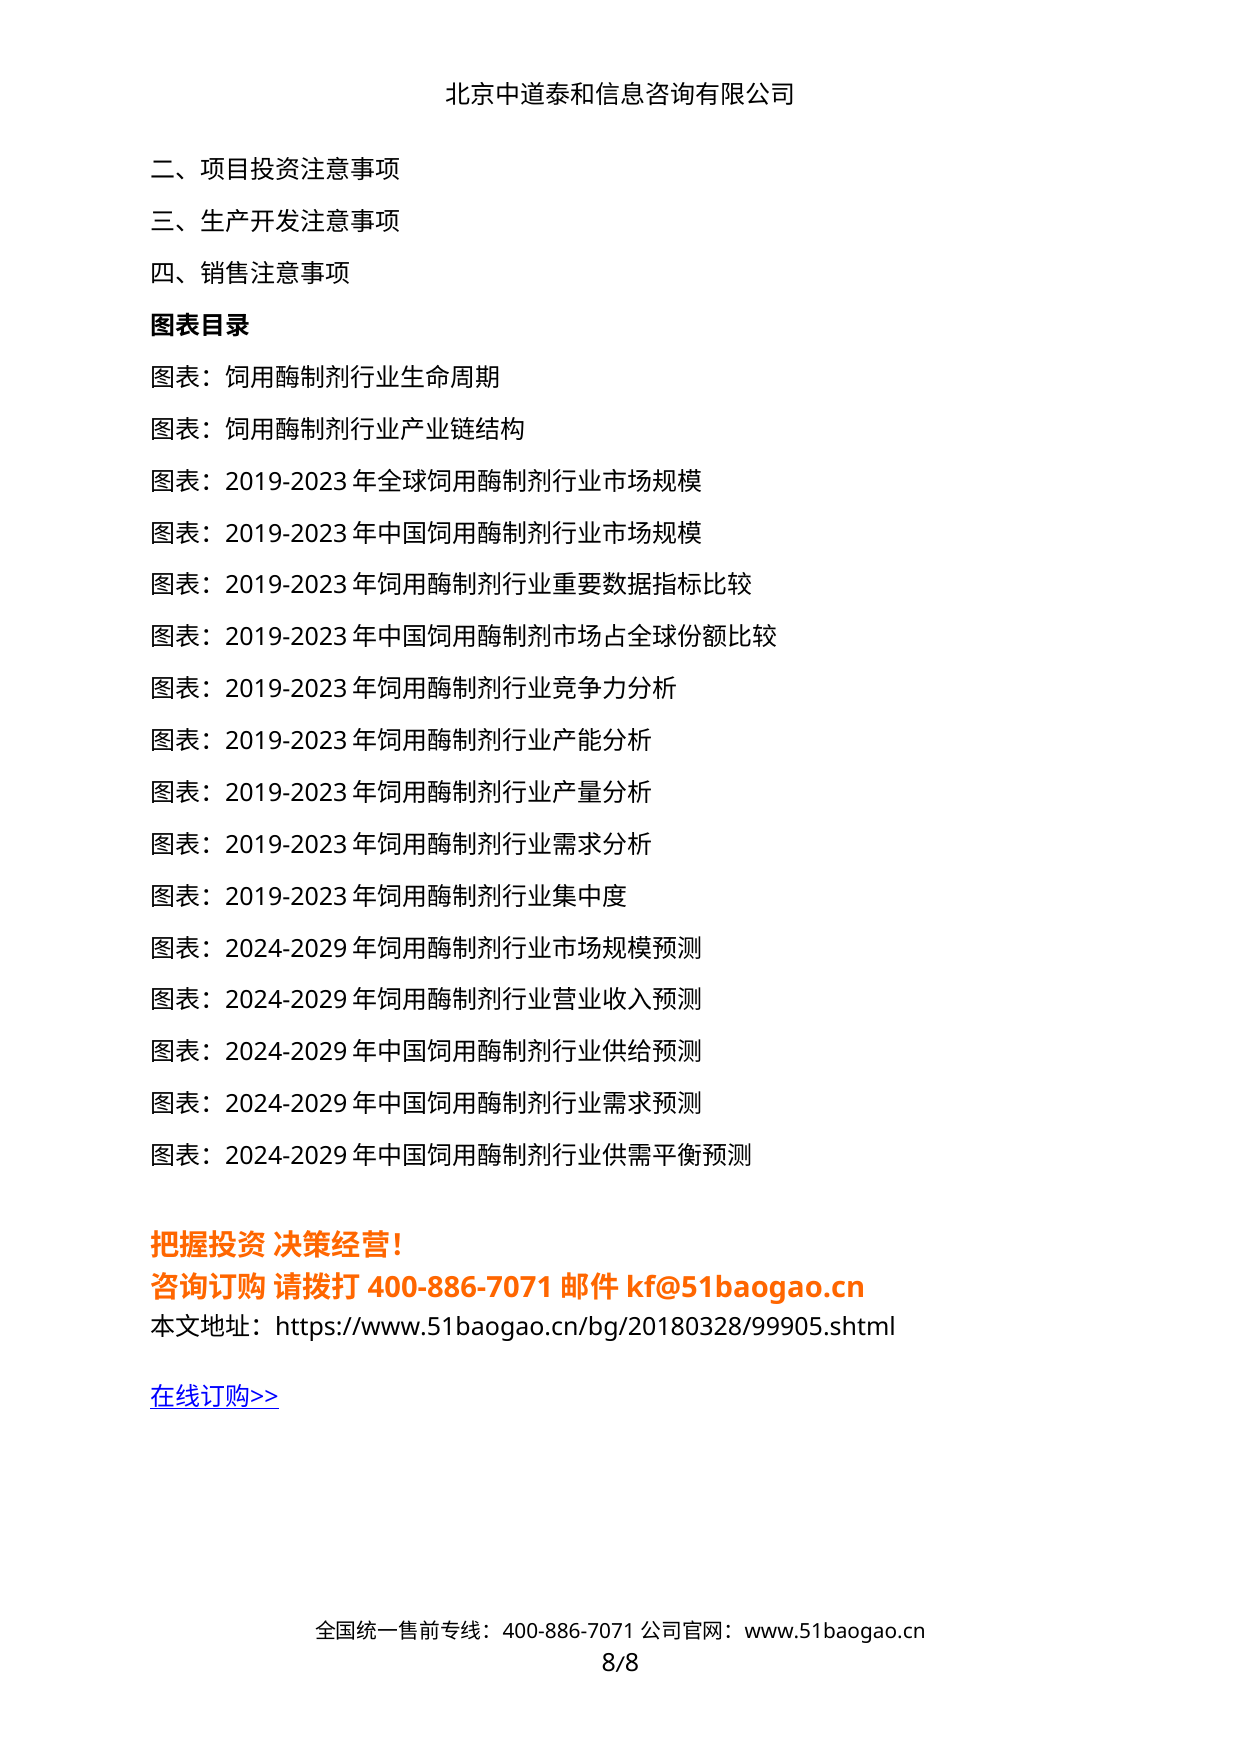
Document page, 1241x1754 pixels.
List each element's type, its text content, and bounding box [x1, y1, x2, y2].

text 图表：2024-2029年饲用酶制剂行业市场规模预测 [150, 928, 1090, 964]
text 图表：饲用酶制剂行业生命周期 [150, 357, 1090, 394]
text 图表：2024-2029年饲用酶制剂行业营业收入预测 [150, 980, 1090, 1016]
text 图表：2019-2023年饲用酶制剂行业产能分析 [150, 721, 1090, 757]
text 图表：2024-2029年中国饲用酶制剂行业供需平衡预测 [150, 1136, 1090, 1172]
text 图表：2019-2023年全球饲用酶制剂行业市场规模 [150, 461, 1090, 497]
text 图表：2019-2023年饲用酶制剂行业产量分析 [150, 772, 1090, 809]
text 图表：2019-2023年饲用酶制剂行业需求分析 [150, 824, 1090, 861]
text 四、销售注意事项 [150, 254, 1090, 290]
text 把握投资 决策经营！咨询订购 请拨打 400-886-7071 邮件 kf@51baogao.cn本文地址：https://www.51baogao.cn/bg/20180328/99905.shtml [150, 1187, 1090, 1342]
text 图表：2019-2023年饲用酶制剂行业集中度 [150, 876, 1090, 912]
text 图表：2019-2023年中国饲用酶制剂市场占全球份额比较 [150, 617, 1090, 653]
text 在线订购>> [150, 1342, 1090, 1413]
text 图表：2024-2029年中国饲用酶制剂行业供给预测 [150, 1032, 1090, 1068]
text 图表：2024-2029年中国饲用酶制剂行业需求预测 [150, 1084, 1090, 1120]
text 三、生产开发注意事项 [150, 202, 1090, 238]
text 图表：2019-2023年饲用酶制剂行业重要数据指标比较 [150, 565, 1090, 601]
text 图表目录 [150, 306, 1090, 342]
text 图表：2019-2023年中国饲用酶制剂行业市场规模 [150, 513, 1090, 549]
text 图表：饲用酶制剂行业产业链结构 [150, 409, 1090, 446]
text 二、项目投资注意事项 [150, 150, 1090, 186]
text 图表：2019-2023年饲用酶制剂行业竞争力分析 [150, 669, 1090, 705]
